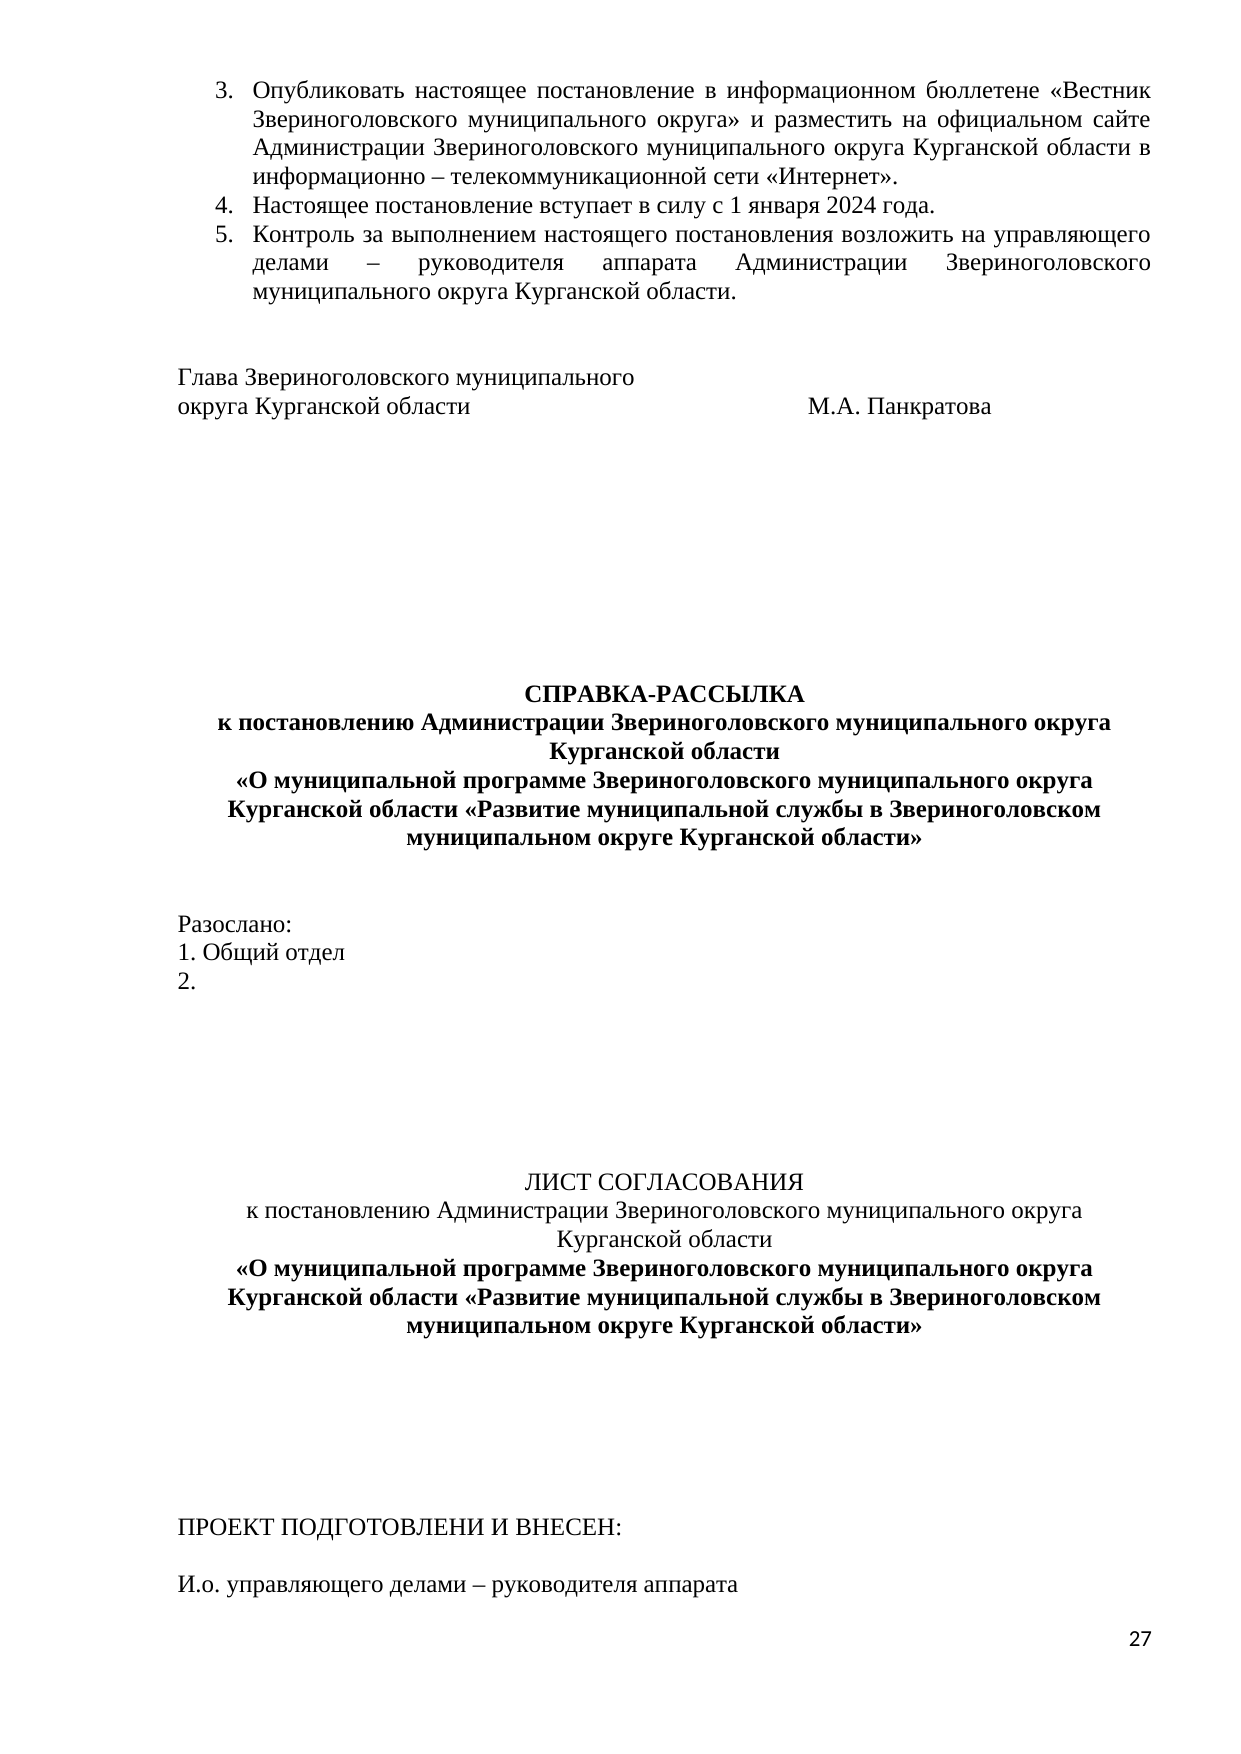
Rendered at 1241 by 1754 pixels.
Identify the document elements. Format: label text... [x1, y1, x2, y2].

text к постановлению Администрации Звериноголовского муниципального округа Курганской области [177, 707, 1152, 765]
text 2. [177, 966, 1152, 995]
text СПРАВКА-РАССЫЛКА [177, 679, 1152, 707]
text Курганской области [177, 1224, 1152, 1253]
text «О муниципальной программе Звериноголовского муниципального округа Курганской области «Развитие муниципальной службы в Звериноголовском муниципальном округе Курганской области» [177, 765, 1152, 851]
text округа Курганской области М.А. Панкратова [177, 391, 1152, 420]
text Разослано: [177, 909, 1152, 937]
subtitle Контроль за выполнением настоящего постановления возложить на управляющего делами – руководителя аппарата Администрации Звериноголовского муниципального округа Курганской области. [215, 219, 1152, 305]
text к постановлению Администрации Звериноголовского муниципального округа [177, 1195, 1152, 1224]
text «О муниципальной программе Звериноголовского муниципального округа Курганской области «Развитие муниципальной службы в Звериноголовском муниципальном округе Курганской области» [177, 1253, 1152, 1339]
text Глава Звериноголовского муниципального [177, 362, 1152, 391]
subtitle Настоящее постановление вступает в силу с 1 января 2024 года. [215, 190, 1152, 219]
text ЛИСТ СОГЛАСОВАНИЯ [177, 1167, 1152, 1195]
text 1. Общий отдел [177, 937, 1152, 966]
subtitle Опубликовать настоящее постановление в информационном бюллетене «Вестник Звериноголовского муниципального округа» и разместить на официальном сайте Администрации Звериноголовского муниципального округа Курганской области в информационно – телекоммуникационной сети «Интернет». [215, 75, 1152, 190]
text ПРОЕКТ ПОДГОТОВЛЕНИ И ВНЕСЕН: [177, 1512, 1152, 1540]
text И.о. управляющего делами – руководителя аппарата [177, 1569, 1152, 1598]
